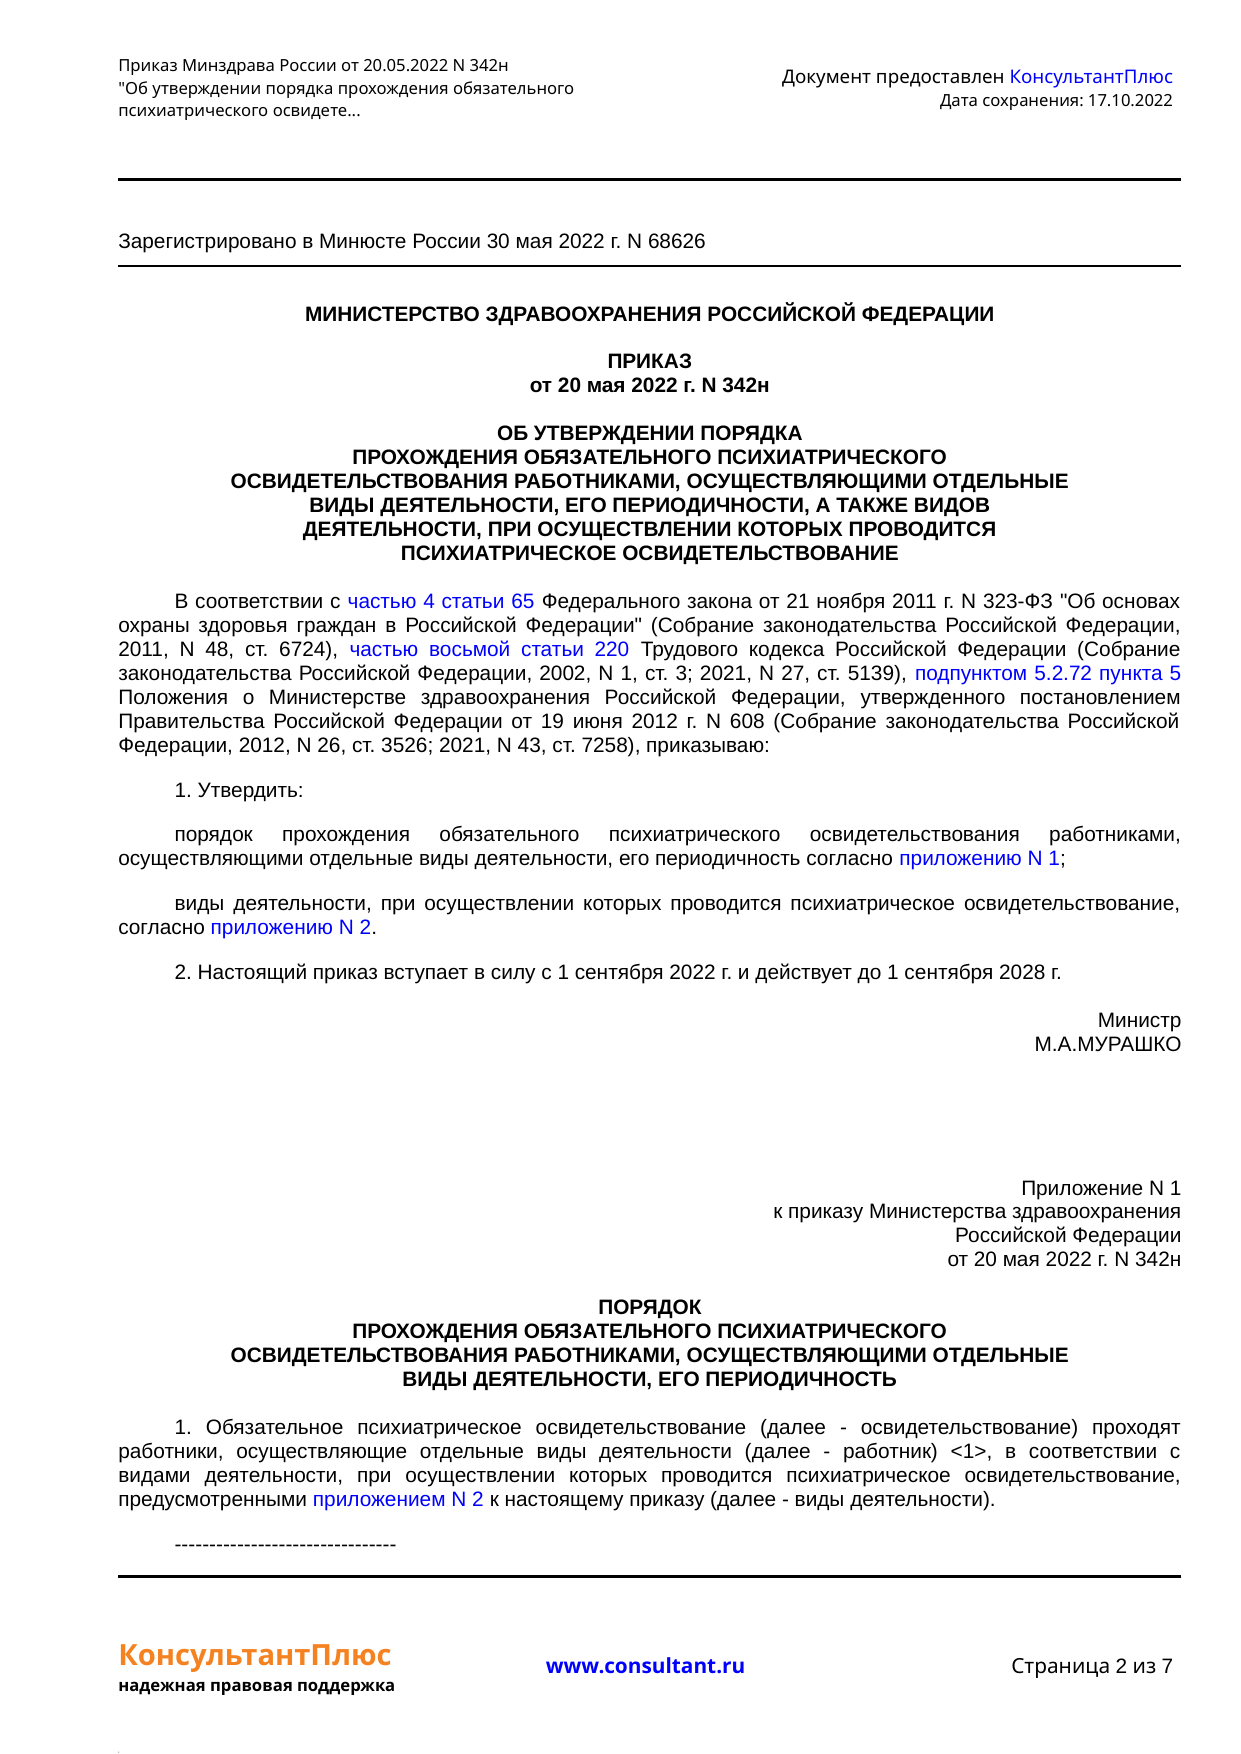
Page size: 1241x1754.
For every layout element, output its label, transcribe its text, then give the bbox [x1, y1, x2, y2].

text виды деятельности, при осуществлении которых проводится психиатрическое освидетельствование, согласно приложению N 2. [118, 891, 1181, 939]
text от 20 мая 2022 г. N 342н [118, 1247, 1181, 1271]
text Российской Федерации [118, 1223, 1181, 1247]
title ОСВИДЕТЕЛЬСТВОВАНИЯ РАБОТНИКАМИ, ОСУЩЕСТВЛЯЮЩИМИ ОТДЕЛЬНЫЕ [118, 1343, 1181, 1367]
text к приказу Министерства здравоохранения [118, 1199, 1181, 1223]
text 2. Настоящий приказ вступает в силу с 1 сентября 2022 г. и действует до 1 сентября 2028 г. [118, 960, 1181, 984]
title ПРИКАЗ [118, 349, 1181, 373]
title ПРОХОЖДЕНИЯ ОБЯЗАТЕЛЬНОГО ПСИХИАТРИЧЕСКОГО [118, 445, 1181, 469]
text -------------------------------- [118, 1532, 1181, 1556]
title ПСИХИАТРИЧЕСКОЕ ОСВИДЕТЕЛЬСТВОВАНИЕ [118, 541, 1181, 565]
title ПОРЯДОК [118, 1295, 1181, 1319]
text Министр [118, 1008, 1181, 1032]
text 1. Обязательное психиатрическое освидетельствование (далее - освидетельствование) проходят работники, осуществляющие отдельные виды деятельности (далее - работник) <1>, в соответствии с видами деятельности, при осуществлении которых проводится психиатрическое освидетельствование, предусмотренными приложением N 2 к настоящему приказу (далее - виды деятельности). [118, 1415, 1181, 1511]
text порядок прохождения обязательного психиатрического освидетельствования работниками, осуществляющими отдельные виды деятельности, его периодичность согласно приложению N 1; [118, 822, 1181, 870]
text Приложение N 1 [118, 1175, 1181, 1199]
title ДЕЯТЕЛЬНОСТИ, ПРИ ОСУЩЕСТВЛЕНИИ КОТОРЫХ ПРОВОДИТСЯ [118, 517, 1181, 541]
title ВИДЫ ДЕЯТЕЛЬНОСТИ, ЕГО ПЕРИОДИЧНОСТЬ [118, 1367, 1181, 1391]
text 1. Утвердить: [118, 777, 1181, 801]
title ПРОХОЖДЕНИЯ ОБЯЗАТЕЛЬНОГО ПСИХИАТРИЧЕСКОГО [118, 1319, 1181, 1343]
title ОСВИДЕТЕЛЬСТВОВАНИЯ РАБОТНИКАМИ, ОСУЩЕСТВЛЯЮЩИМИ ОТДЕЛЬНЫЕ [118, 469, 1181, 493]
title МИНИСТЕРСТВО ЗДРАВООХРАНЕНИЯ РОССИЙСКОЙ ФЕДЕРАЦИИ [118, 301, 1181, 325]
text Зарегистрировано в Минюсте России 30 мая 2022 г. N 68626 [118, 229, 1181, 253]
title от 20 мая 2022 г. N 342н [118, 373, 1181, 397]
title ОБ УТВЕРЖДЕНИИ ПОРЯДКА [118, 421, 1181, 445]
text В соответствии с частью 4 статьи 65 Федерального закона от 21 ноября 2011 г. N 323-ФЗ "Об основах охраны здоровья граждан в Российской Федерации" (Собрание законодательства Российской Федерации, 2011, N 48, ст. 6724), частью восьмой статьи 220 Трудового кодекса Российской Федерации (Собрание законодательства Российской Федерации, 2002, N 1, ст. 3; 2021, N 27, ст. 5139), подпунктом 5.2.72 пункта 5 Положения о Министерстве здравоохранения Российской Федерации, утвержденного постановлением Правительства Российской Федерации от 19 июня 2012 г. N 608 (Собрание законодательства Российской Федерации, 2012, N 26, ст. 3526; 2021, N 43, ст. 7258), приказываю: [118, 589, 1181, 757]
text М.А.МУРАШКО [118, 1032, 1181, 1056]
title ВИДЫ ДЕЯТЕЛЬНОСТИ, ЕГО ПЕРИОДИЧНОСТИ, А ТАКЖЕ ВИДОВ [118, 493, 1181, 517]
